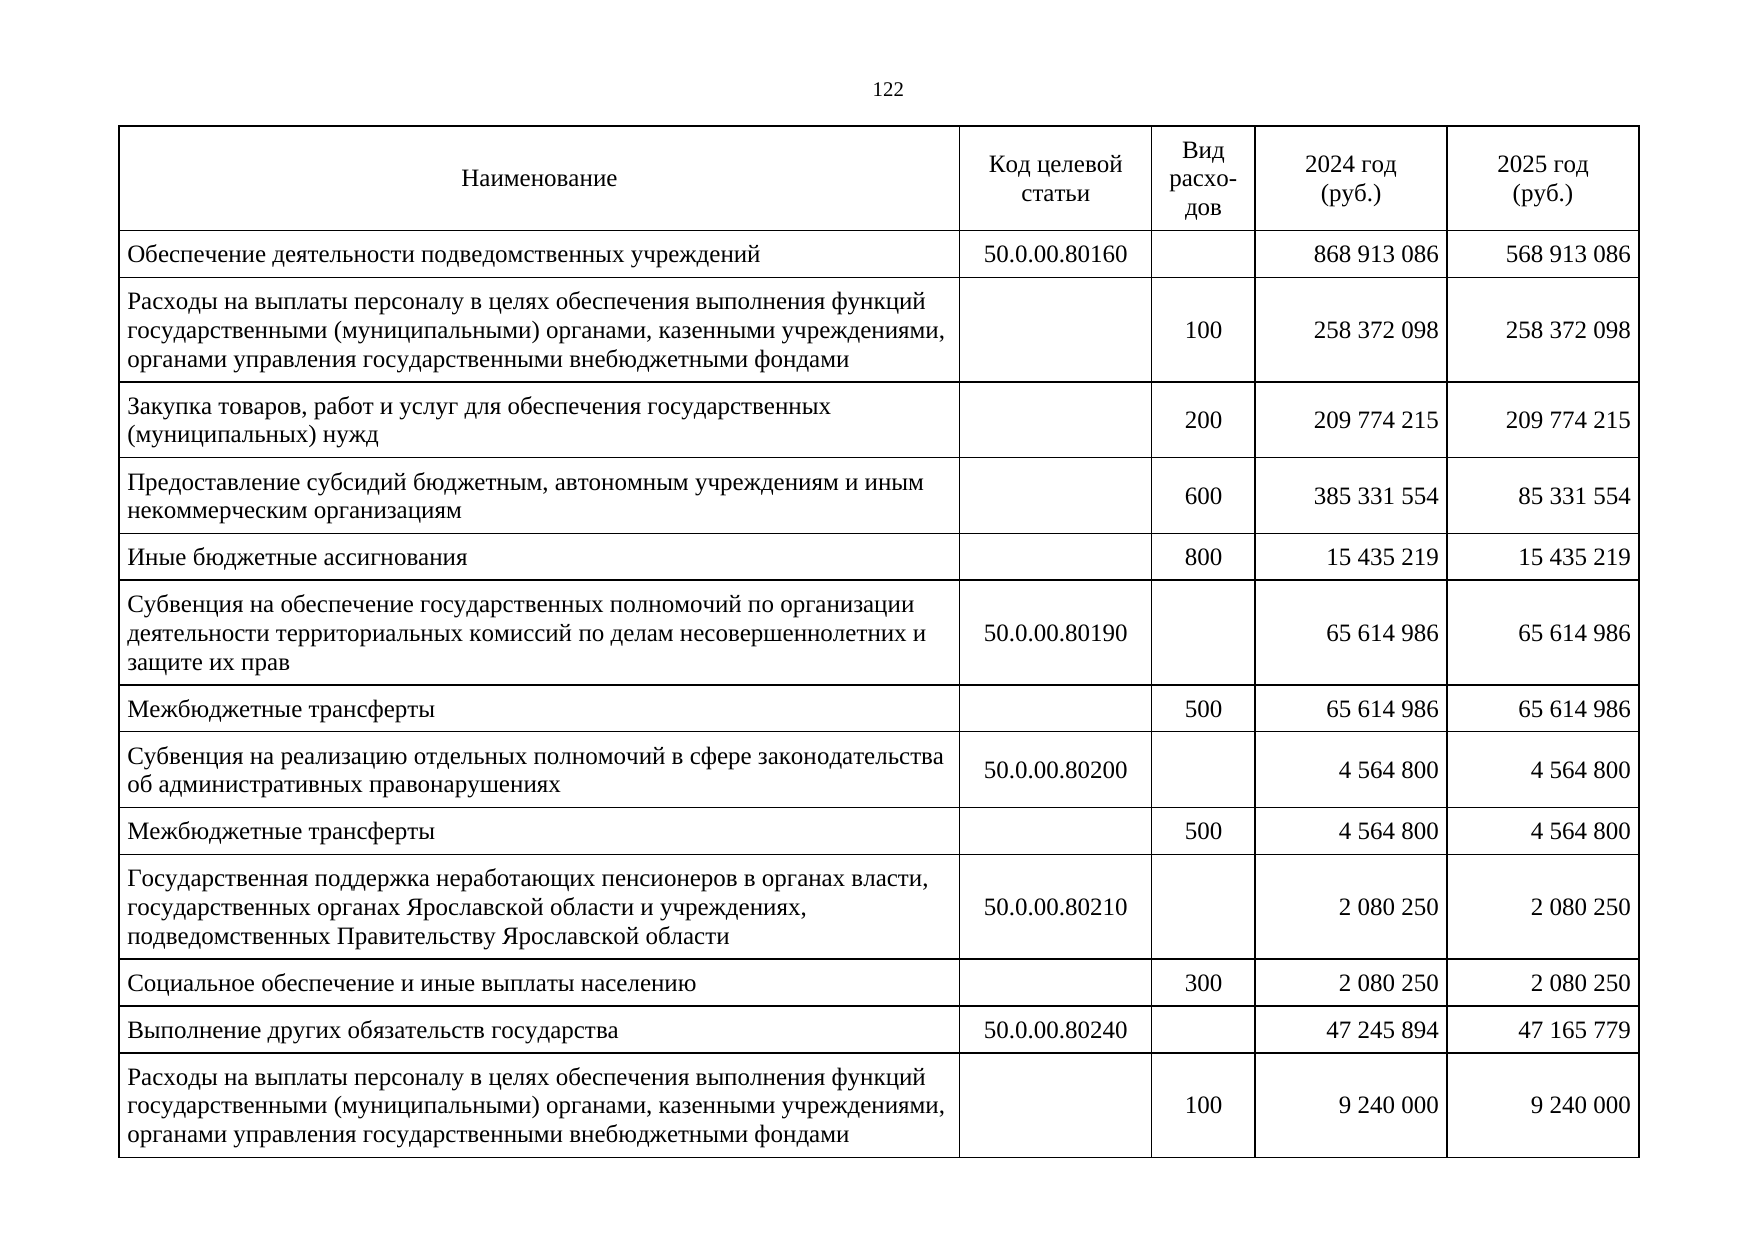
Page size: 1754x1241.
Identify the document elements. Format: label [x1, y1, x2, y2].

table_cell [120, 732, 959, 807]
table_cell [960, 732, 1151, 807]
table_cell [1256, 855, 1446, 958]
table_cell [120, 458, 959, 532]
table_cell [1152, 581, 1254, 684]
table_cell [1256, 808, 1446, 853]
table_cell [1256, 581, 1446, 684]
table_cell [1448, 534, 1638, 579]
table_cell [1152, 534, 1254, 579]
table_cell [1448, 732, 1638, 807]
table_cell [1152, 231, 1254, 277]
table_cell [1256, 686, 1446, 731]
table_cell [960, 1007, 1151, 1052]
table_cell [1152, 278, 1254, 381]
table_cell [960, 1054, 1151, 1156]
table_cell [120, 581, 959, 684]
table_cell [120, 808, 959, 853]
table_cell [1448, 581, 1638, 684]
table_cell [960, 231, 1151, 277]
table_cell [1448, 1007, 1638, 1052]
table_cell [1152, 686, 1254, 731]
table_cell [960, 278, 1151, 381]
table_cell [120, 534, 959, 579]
table_header [1448, 127, 1638, 229]
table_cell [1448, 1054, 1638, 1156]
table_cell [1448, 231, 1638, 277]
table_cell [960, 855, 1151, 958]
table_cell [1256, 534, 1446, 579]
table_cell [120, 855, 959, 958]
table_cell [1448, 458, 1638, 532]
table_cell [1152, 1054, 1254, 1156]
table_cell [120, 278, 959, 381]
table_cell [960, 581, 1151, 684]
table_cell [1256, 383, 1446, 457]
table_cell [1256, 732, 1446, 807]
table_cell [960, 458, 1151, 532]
table_header [1152, 127, 1254, 229]
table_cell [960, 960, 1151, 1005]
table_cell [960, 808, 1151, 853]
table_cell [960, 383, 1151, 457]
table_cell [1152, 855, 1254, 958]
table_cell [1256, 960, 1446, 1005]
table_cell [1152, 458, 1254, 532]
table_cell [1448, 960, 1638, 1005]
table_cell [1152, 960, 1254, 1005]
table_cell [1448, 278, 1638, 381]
table_header [960, 127, 1151, 229]
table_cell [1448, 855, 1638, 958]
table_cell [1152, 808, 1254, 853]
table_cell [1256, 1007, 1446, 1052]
table_header [120, 127, 959, 229]
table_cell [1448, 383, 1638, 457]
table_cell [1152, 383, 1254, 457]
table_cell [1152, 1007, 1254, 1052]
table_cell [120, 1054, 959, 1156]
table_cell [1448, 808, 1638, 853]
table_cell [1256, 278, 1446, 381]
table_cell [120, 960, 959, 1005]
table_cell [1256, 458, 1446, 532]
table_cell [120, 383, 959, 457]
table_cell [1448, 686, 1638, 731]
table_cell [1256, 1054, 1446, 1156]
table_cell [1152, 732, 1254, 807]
table_header [1256, 127, 1446, 229]
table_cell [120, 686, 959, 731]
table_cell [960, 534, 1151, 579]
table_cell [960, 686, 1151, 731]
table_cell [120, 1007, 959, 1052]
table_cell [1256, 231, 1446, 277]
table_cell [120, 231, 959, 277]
